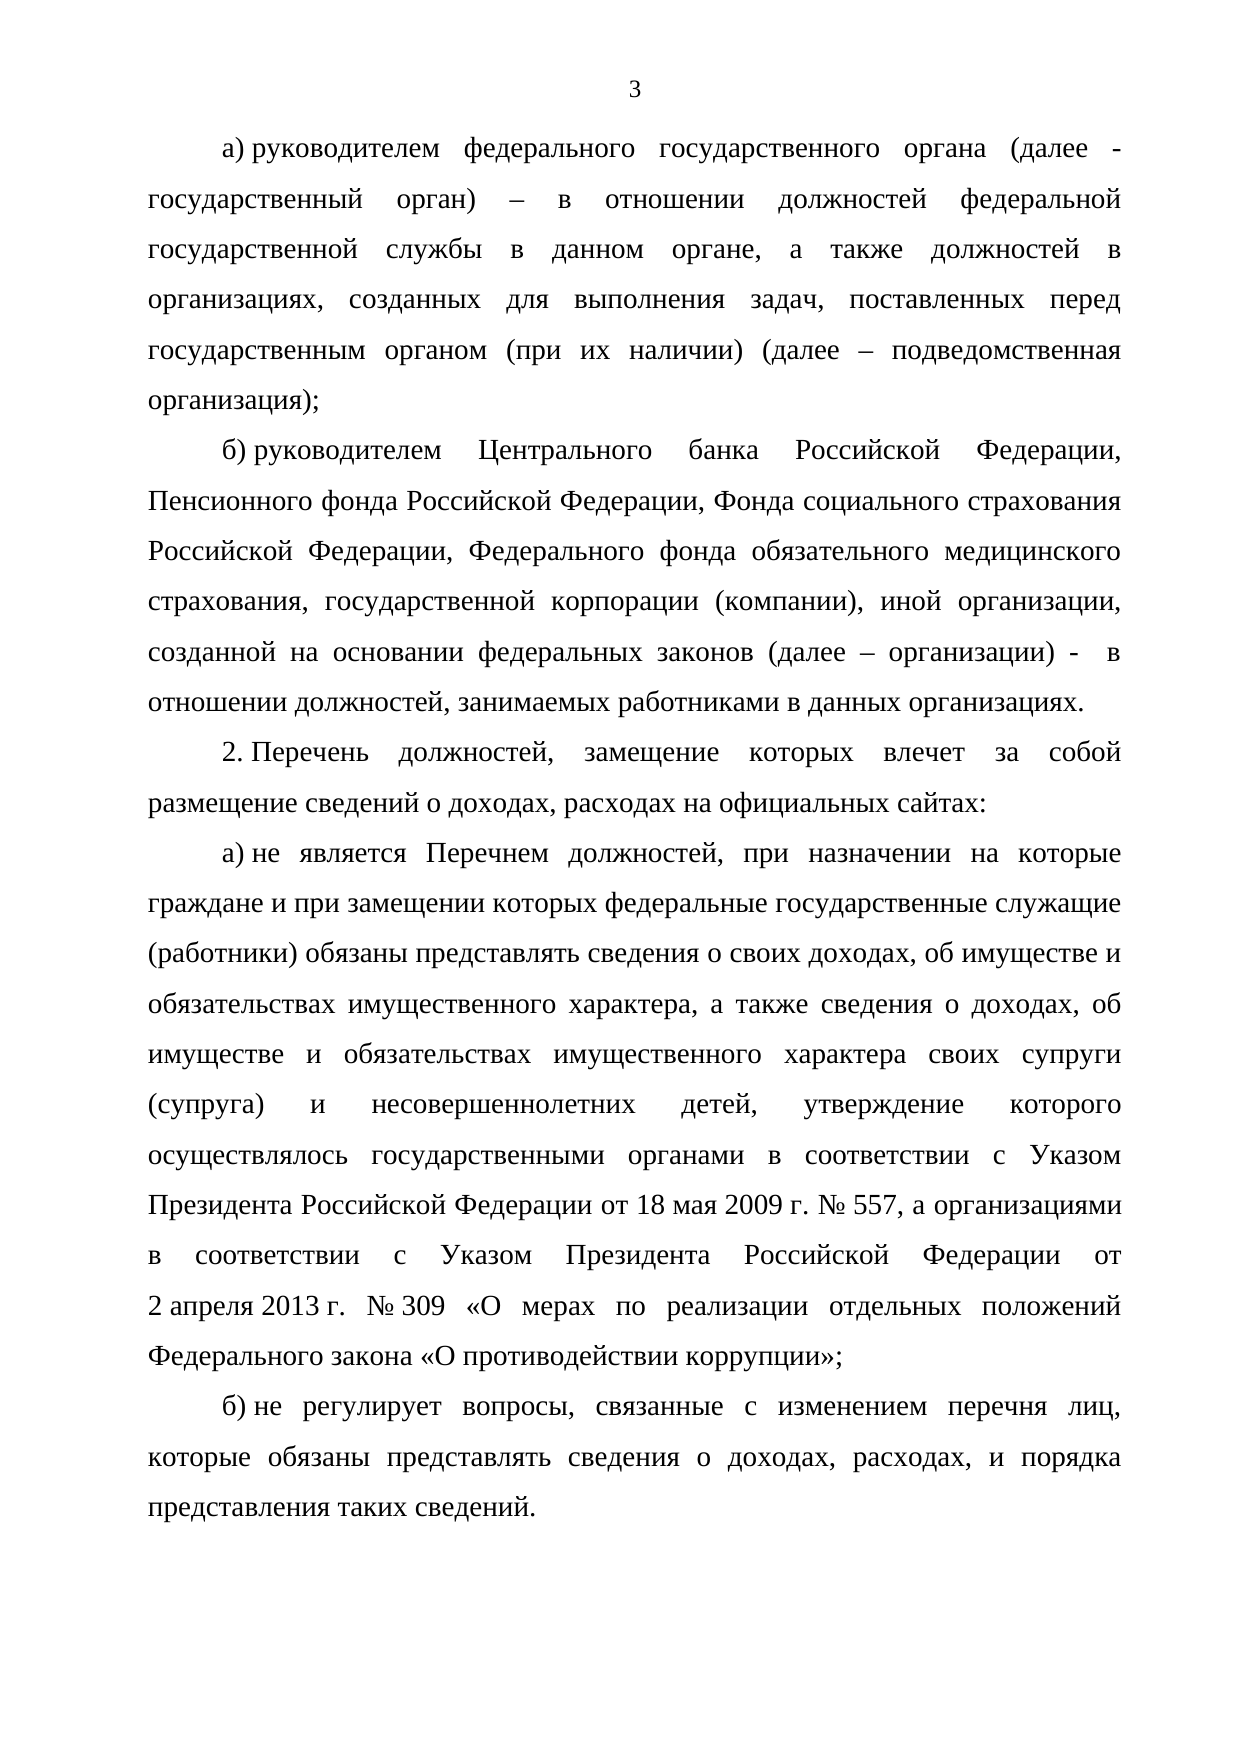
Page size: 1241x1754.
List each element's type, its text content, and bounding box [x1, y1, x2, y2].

text а) руководителем федерального государственного органа (далее - государственный орган) – в отношении должностей федеральной государственной службы в данном органе, а также должностей в организациях, созданных для выполнения задач, поставленных перед государственным органом (при их наличии) (далее – подведомственная организация); [148, 131, 1122, 416]
text б) не регулирует вопросы, связанные с изменением перечня лиц, которые обязаны представлять сведения о доходах, расходах, и порядка представления таких сведений. [148, 1388, 1122, 1523]
text а) не является Перечнем должностей, при назначении на которые граждане и при замещении которых федеральные государственные служащие (работники) обязаны представлять сведения о своих доходах, об имуществе и обязательствах имущественного характера, а также сведения о доходах, об имуществе и обязательствах имущественного характера своих супруги (супруга) и несовершеннолетних детей, утверждение которого осуществлялось государственными органами в соответствии с Указом Президента Российской Федерации от 18 мая 2009 г. № 557, а организациями в соответствии с Указом Президента Российской Федерации от 2 апреля 2013 г. № 309 «О мерах по реализации отдельных положений Федерального закона «О противодействии коррупции»; [148, 835, 1122, 1372]
text 2. Перечень должностей, замещение которых влечет за собой размещение сведений о доходах, расходах на официальных сайтах: [148, 734, 1122, 818]
text б) руководителем Центрального банка Российской Федерации, Пенсионного фонда Российской Федерации, Фонда социального страхования Российской Федерации, Федерального фонда обязательного медицинского страхования, государственной корпорации (компании), иной организации, созданной на основании федеральных законов (далее – организации) - в отношении должностей, занимаемых работниками в данных организациях. [148, 432, 1122, 718]
